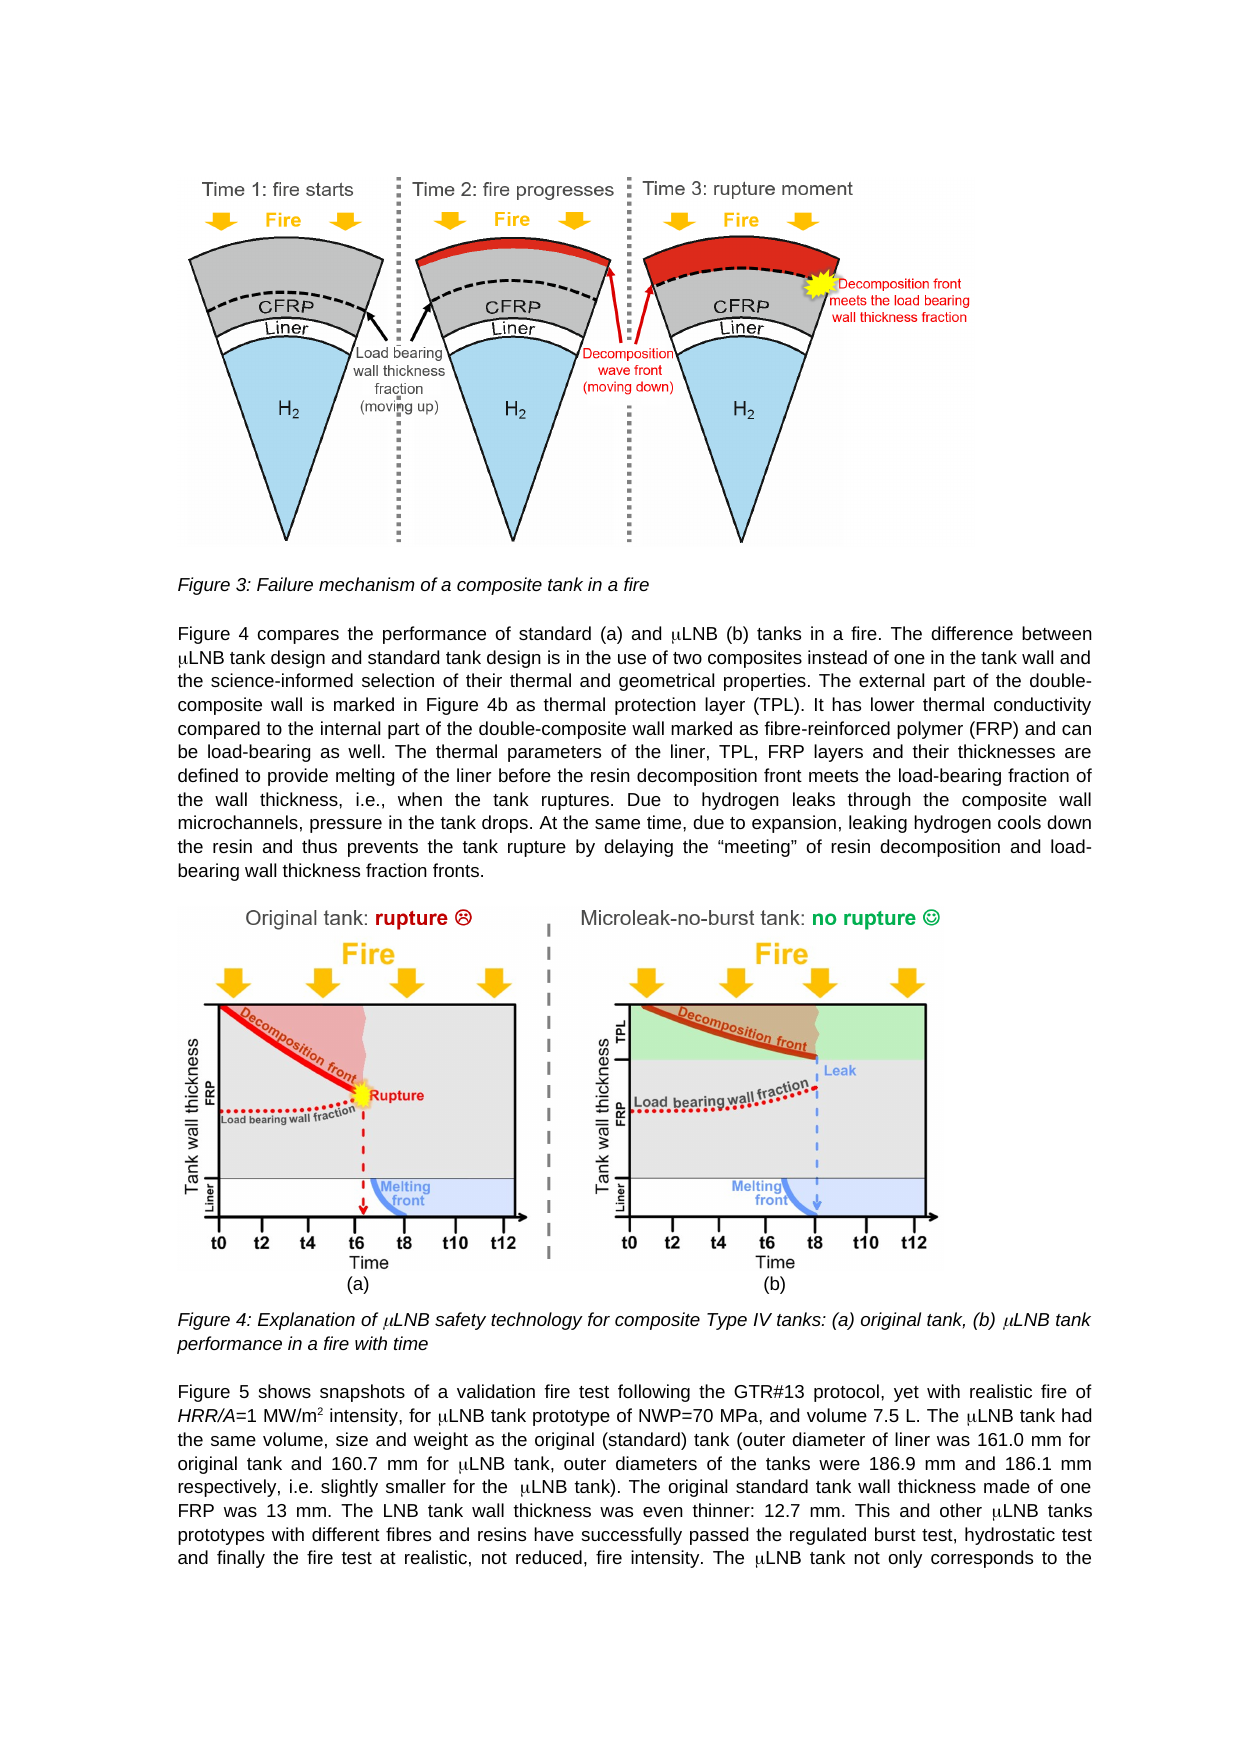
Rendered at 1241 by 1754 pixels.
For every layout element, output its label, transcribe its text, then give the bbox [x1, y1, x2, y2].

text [177, 1381, 1092, 1569]
text Figure 4 compares the performance of standard (a)‎ and mLNB (b) tanks in a fire. The difference between mLNB tank design and standard tank design is in the use of two composites ‎instead of one in the tank wall and the science-informed selection of their thermal and geometrical properties. The external part of the double-composite ‎wall is marked in Figure 4b as thermal protection layer (TPL). It has lower thermal conductivity compared to the internal part of the double-composite ‎wall marked as fibre-reinforced polymer (FRP) and can be load-bearing as well. The thermal parameters of the liner, TPL, FRP layers and their thicknesses ‎are defined to provide melting of the liner before the resin decomposition front meets the load-bearing fraction of the wall thickness, i.e., when the tank ruptures. Due to hydrogen leaks through the composite wall microchannels, pressure in the tank drops. At the same time, due to expansion, leaking hydrogen cools down the resin and thus prevents the ‎tank rupture by delaying the “meeting” of resin decomposition and load-bearing wall thickness fraction fronts. ‎ [177, 623, 1092, 881]
text Figure 3: Failure mechanism of a composite tank in a fire [177, 574, 1092, 596]
picture [177, 906, 945, 1271]
picture [177, 177, 975, 547]
list (b) [346, 1273, 1092, 1294]
text Figure 4: Explanation of mLNB safety technology for composite Type IV tanks: (a) original tank, (b) mLNB tank performance in a fire‎ with time [177, 1309, 1092, 1354]
